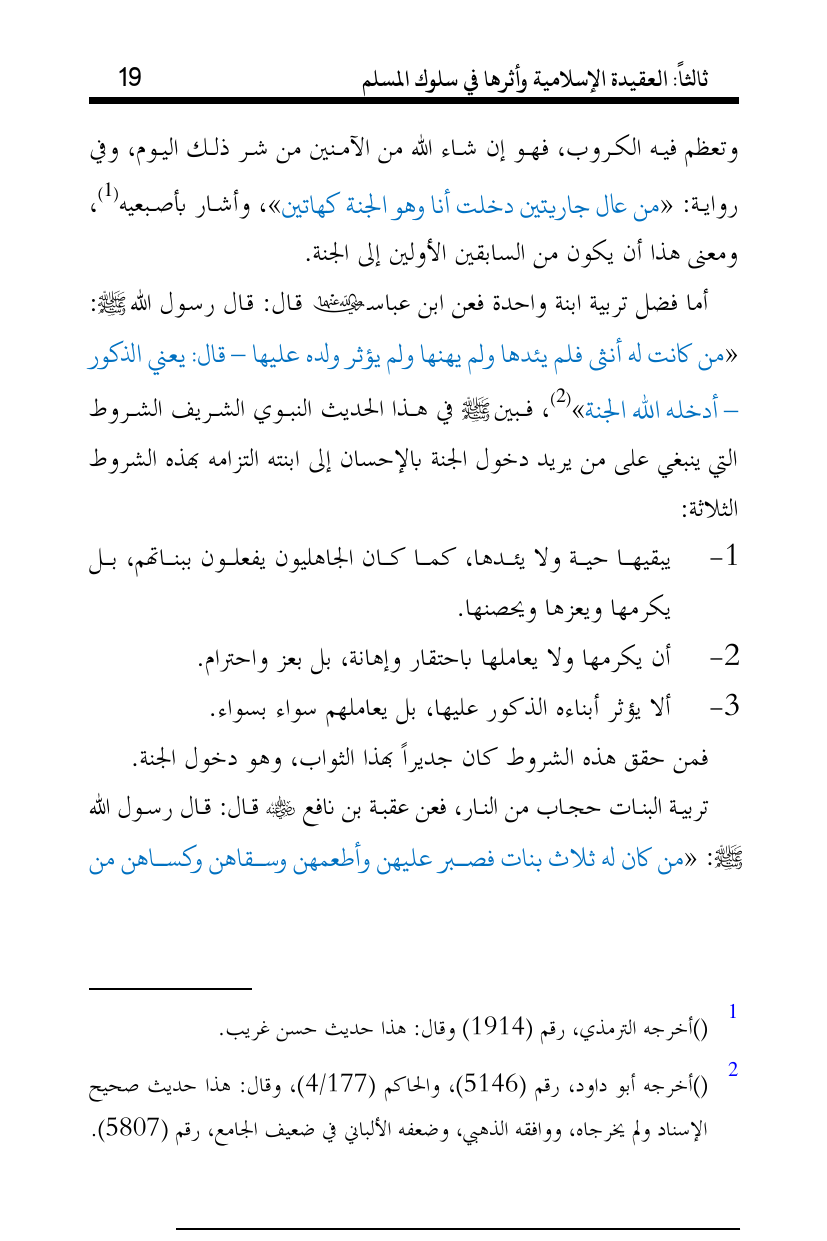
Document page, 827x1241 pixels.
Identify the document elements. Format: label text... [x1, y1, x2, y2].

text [89, 784, 738, 883]
text أما فضل تربية ابنة واحدة فعن ابن عباسب قال: قال رسول الله ج: «من كانت له أنثى فلم يئدها ولم يهنها ولم يؤثر ولده عليها – قال: يعني الذكور – أدخله الله الجنة»()، فبين ج في هذا الحديث النبوي الشريف الشروط التي ينبغي على من يريد دخول الجنة بالإحسان إلى ابنته التزامه بهذه الشروط الثلاثة: [89, 279, 738, 535]
list أن يكرمها ولا يعاملها باحتقار وإهانة، بل بعز واحترام. [89, 634, 708, 684]
text فمن حقق هذه الشروط كان جديراً بهذا الثواب، وهو دخول الجنة. [89, 734, 738, 784]
list يبقيها حية ولا يئدها، كما كان الجاهليون يفعلون ببناتهم، بل يكرمها ويعزها ويحصنها. [89, 535, 708, 634]
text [89, 124, 738, 279]
list ألا يؤثر أبناءه الذكور عليها، بل يعاملهم سواء بسواء. [89, 684, 708, 734]
